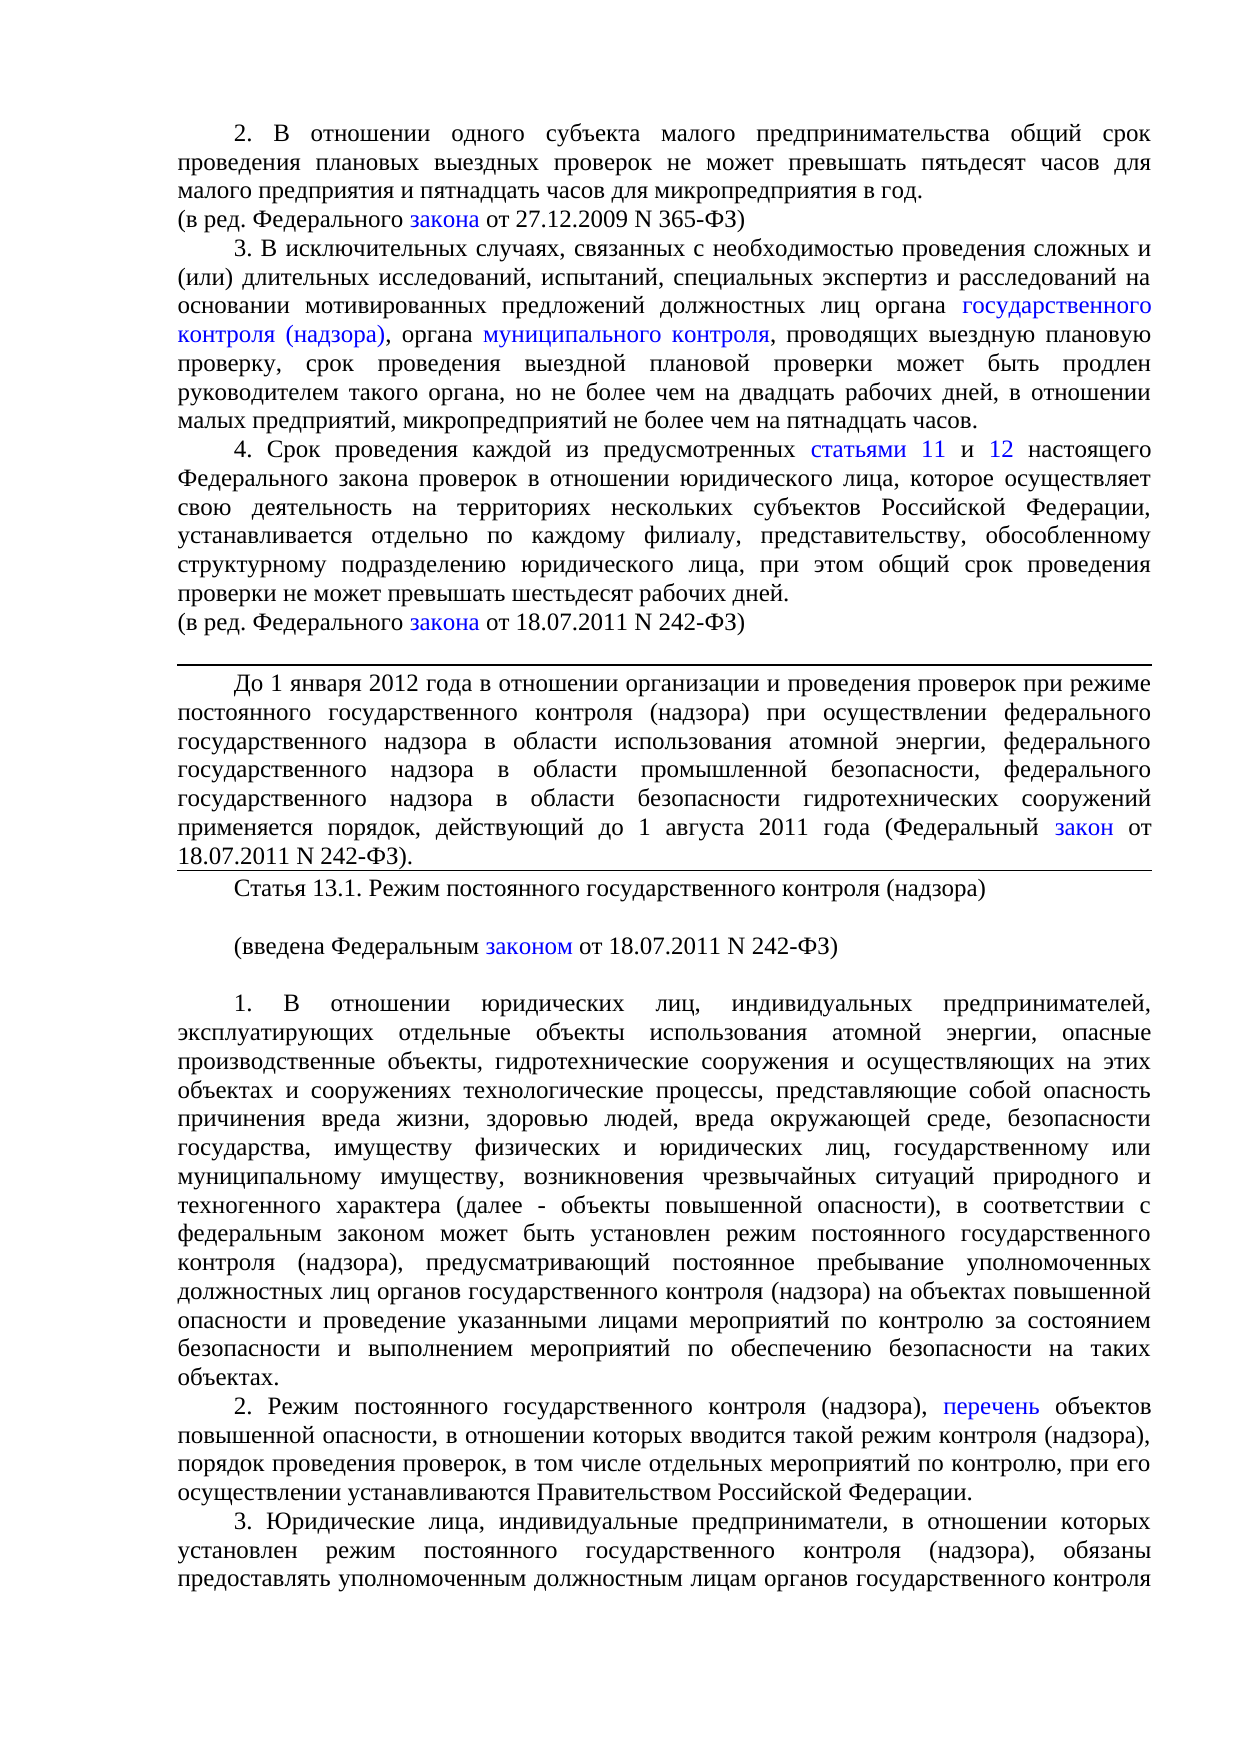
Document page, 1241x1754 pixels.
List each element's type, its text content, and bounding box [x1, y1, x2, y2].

text (в ред. Федерального закона от 27.12.2009 N 365-ФЗ) [177, 204, 1152, 233]
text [177, 1506, 1152, 1592]
text 1. В отношении юридических лиц, индивидуальных предпринимателей, эксплуатирующих отдельные объекты использования атомной энергии, опасные производственные объекты, гидротехнические сооружения и осуществляющих на этих объектах и сооружениях технологические процессы, представляющие собой опасность причинения вреда жизни, здоровью людей, вреда окружающей среде, безопасности государства, имуществу физических и юридических лиц, государственному или муниципальному имуществу, возникновения чрезвычайных ситуаций природного и техногенного характера (далее - объекты повышенной опасности), в соответствии с федеральным законом может быть установлен режим постоянного государственного контроля (надзора), предусматривающий постоянное пребывание уполномоченных должностных лиц органов государственного контроля (надзора) на объектах повышенной опасности и проведение указанными лицами мероприятий по контролю за состоянием безопасности и выполнением мероприятий по обеспечению безопасности на таких объектах. [177, 988, 1152, 1391]
text 2. Режим постоянного государственного контроля (надзора), перечень объектов повышенной опасности, в отношении которых вводится такой режим контроля (надзора), порядок проведения проверок, в том числе отдельных мероприятий по контролю, при его осуществлении устанавливаются Правительством Российской Федерации. [177, 1391, 1152, 1506]
text Статья 13.1. Режим постоянного государственного контроля (надзора) [177, 873, 1152, 902]
text (введена Федеральным законом от 18.07.2011 N 242-ФЗ) [177, 931, 1152, 960]
text До 1 января 2012 года в отношении организации и проведения проверок при режиме постоянного государственного контроля (надзора) при осуществлении федерального государственного надзора в области использования атомной энергии, федерального государственного надзора в области промышленной безопасности, федерального государственного надзора в области безопасности гидротехнических сооружений применяется порядок, действующий до 1 августа 2011 года (Федеральный закон от 18.07.2011 N 242-ФЗ). [177, 668, 1152, 869]
text 3. В исключительных случаях, связанных с необходимостью проведения сложных и (или) длительных исследований, испытаний, специальных экспертиз и расследований на основании мотивированных предложений должностных лиц органа государственного контроля (надзора), органа муниципального контроля, проводящих выездную плановую проверку, срок проведения выездной плановой проверки может быть продлен руководителем такого органа, но не более чем на двадцать рабочих дней, в отношении малых предприятий, микропредприятий не более чем на пятнадцать часов. [177, 233, 1152, 434]
text 2. В отношении одного субъекта малого предпринимательства общий срок проведения плановых выездных проверок не может превышать пятьдесят часов для малого предприятия и пятнадцать часов для микропредприятия в год. [177, 118, 1152, 204]
text 4. Срок проведения каждой из предусмотренных статьями 11 и 12 настоящего Федерального закона проверок в отношении юридического лица, которое осуществляет свою деятельность на территориях нескольких субъектов Российской Федерации, устанавливается отдельно по каждому филиалу, представительству, обособленному структурному подразделению юридического лица, при этом общий срок проведения проверки не может превышать шестьдесят рабочих дней. [177, 434, 1152, 607]
text (в ред. Федерального закона от 18.07.2011 N 242-ФЗ) [177, 607, 1152, 636]
